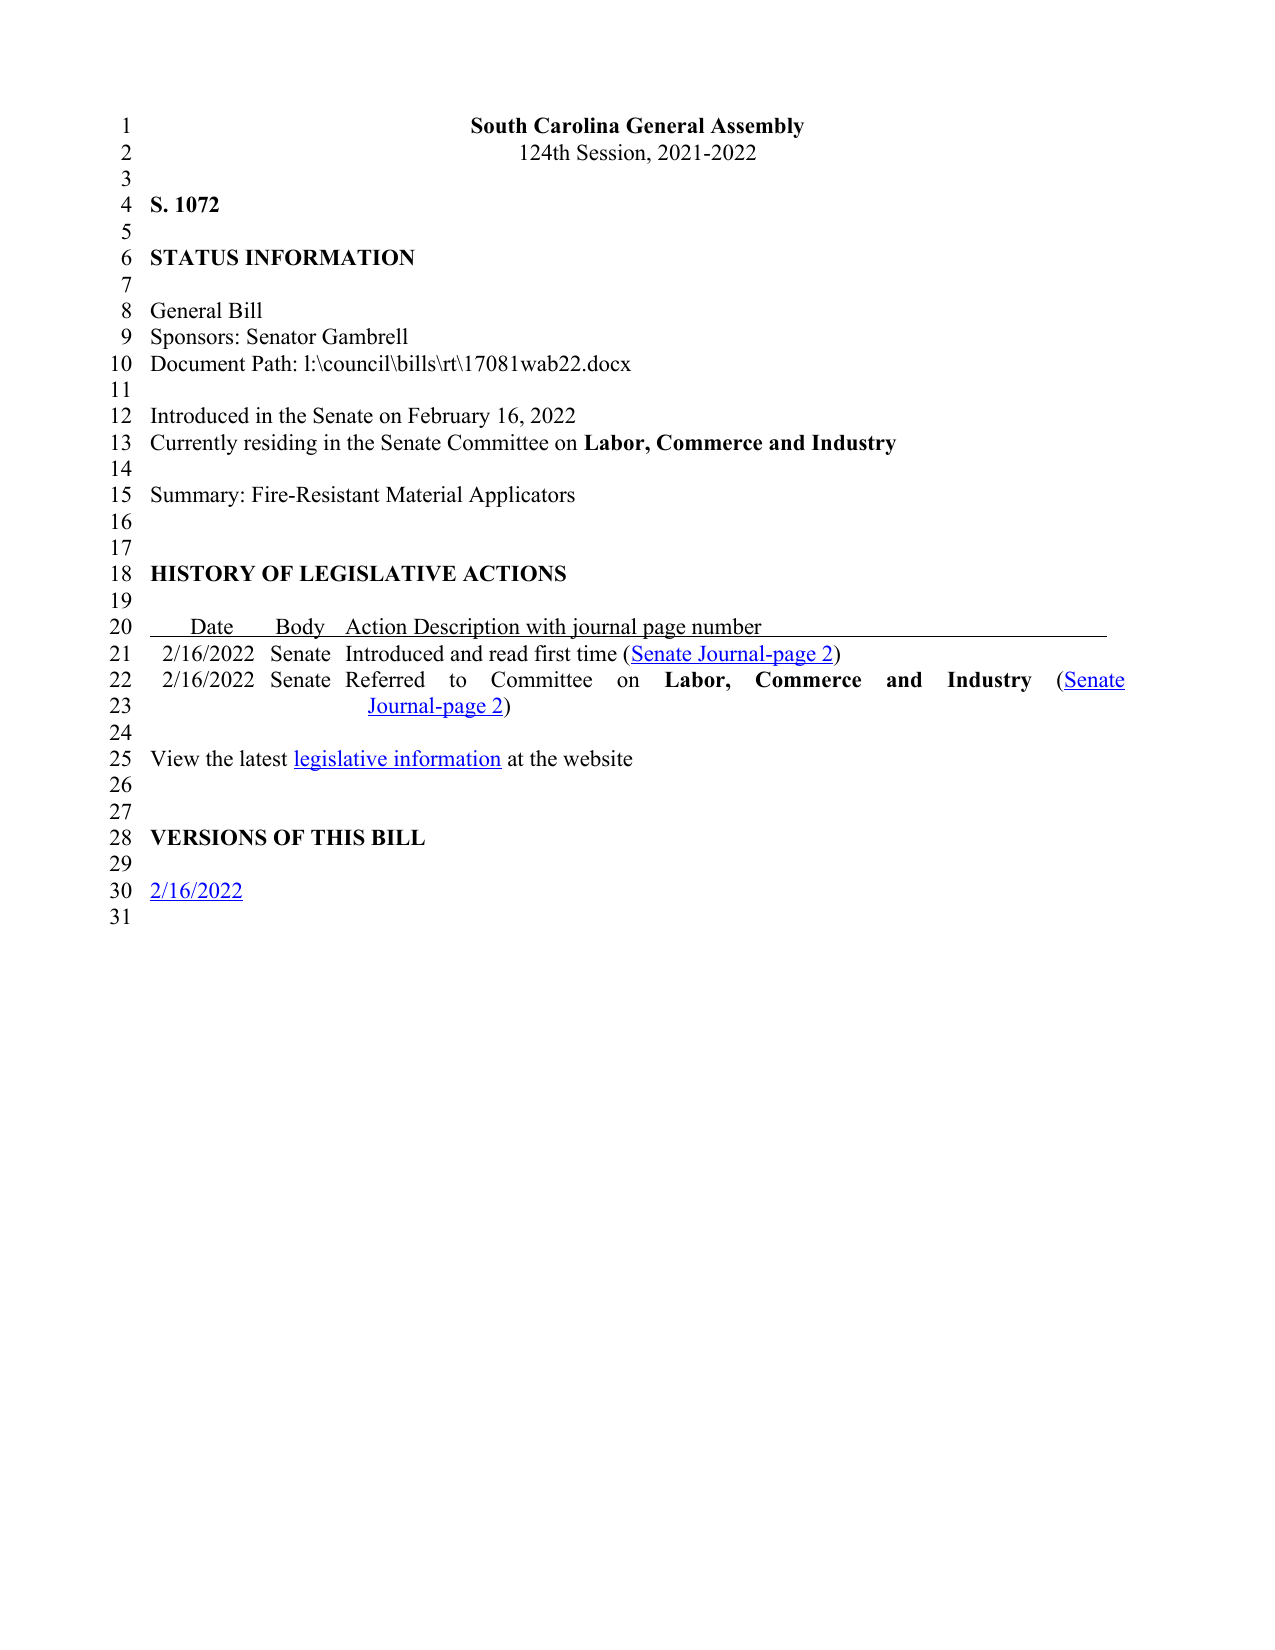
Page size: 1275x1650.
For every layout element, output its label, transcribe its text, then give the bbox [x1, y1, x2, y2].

text 2/16/2022 [150, 877, 1125, 903]
text Sponsors: Senator Gambrell [150, 323, 1125, 350]
text South Carolina General Assembly [150, 112, 1125, 139]
text S. 1072 [150, 192, 1125, 218]
text STATUS INFORMATION [150, 244, 1125, 271]
text General Bill [150, 297, 1125, 323]
text VERSIONS OF THIS BILL [150, 824, 1125, 850]
text 2/16/2022 Senate Referred to Committee on Labor, Commerce and Industry (Senate Journal-page 2) [150, 666, 1125, 719]
text Currently residing in the Senate Committee on Labor, Commerce and Industry [150, 429, 1125, 455]
text Summary: Fire-Resistant Material Applicators [150, 481, 1125, 508]
text Document Path: l:\council\bills\rt\17081wab22.docx [150, 350, 1125, 376]
text Introduced in the Senate on February 16, 2022 [150, 402, 1125, 429]
text View the latest legislative information at the website [150, 745, 1125, 771]
text Date Body Action Description with journal page number [150, 613, 1125, 639]
text HISTORY OF LEGISLATIVE ACTIONS [150, 561, 1125, 587]
text 2/16/2022 Senate Introduced and read first time (Senate Journal-page 2) [150, 639, 1125, 666]
text 124th Session, 2021-2022 [150, 139, 1125, 165]
